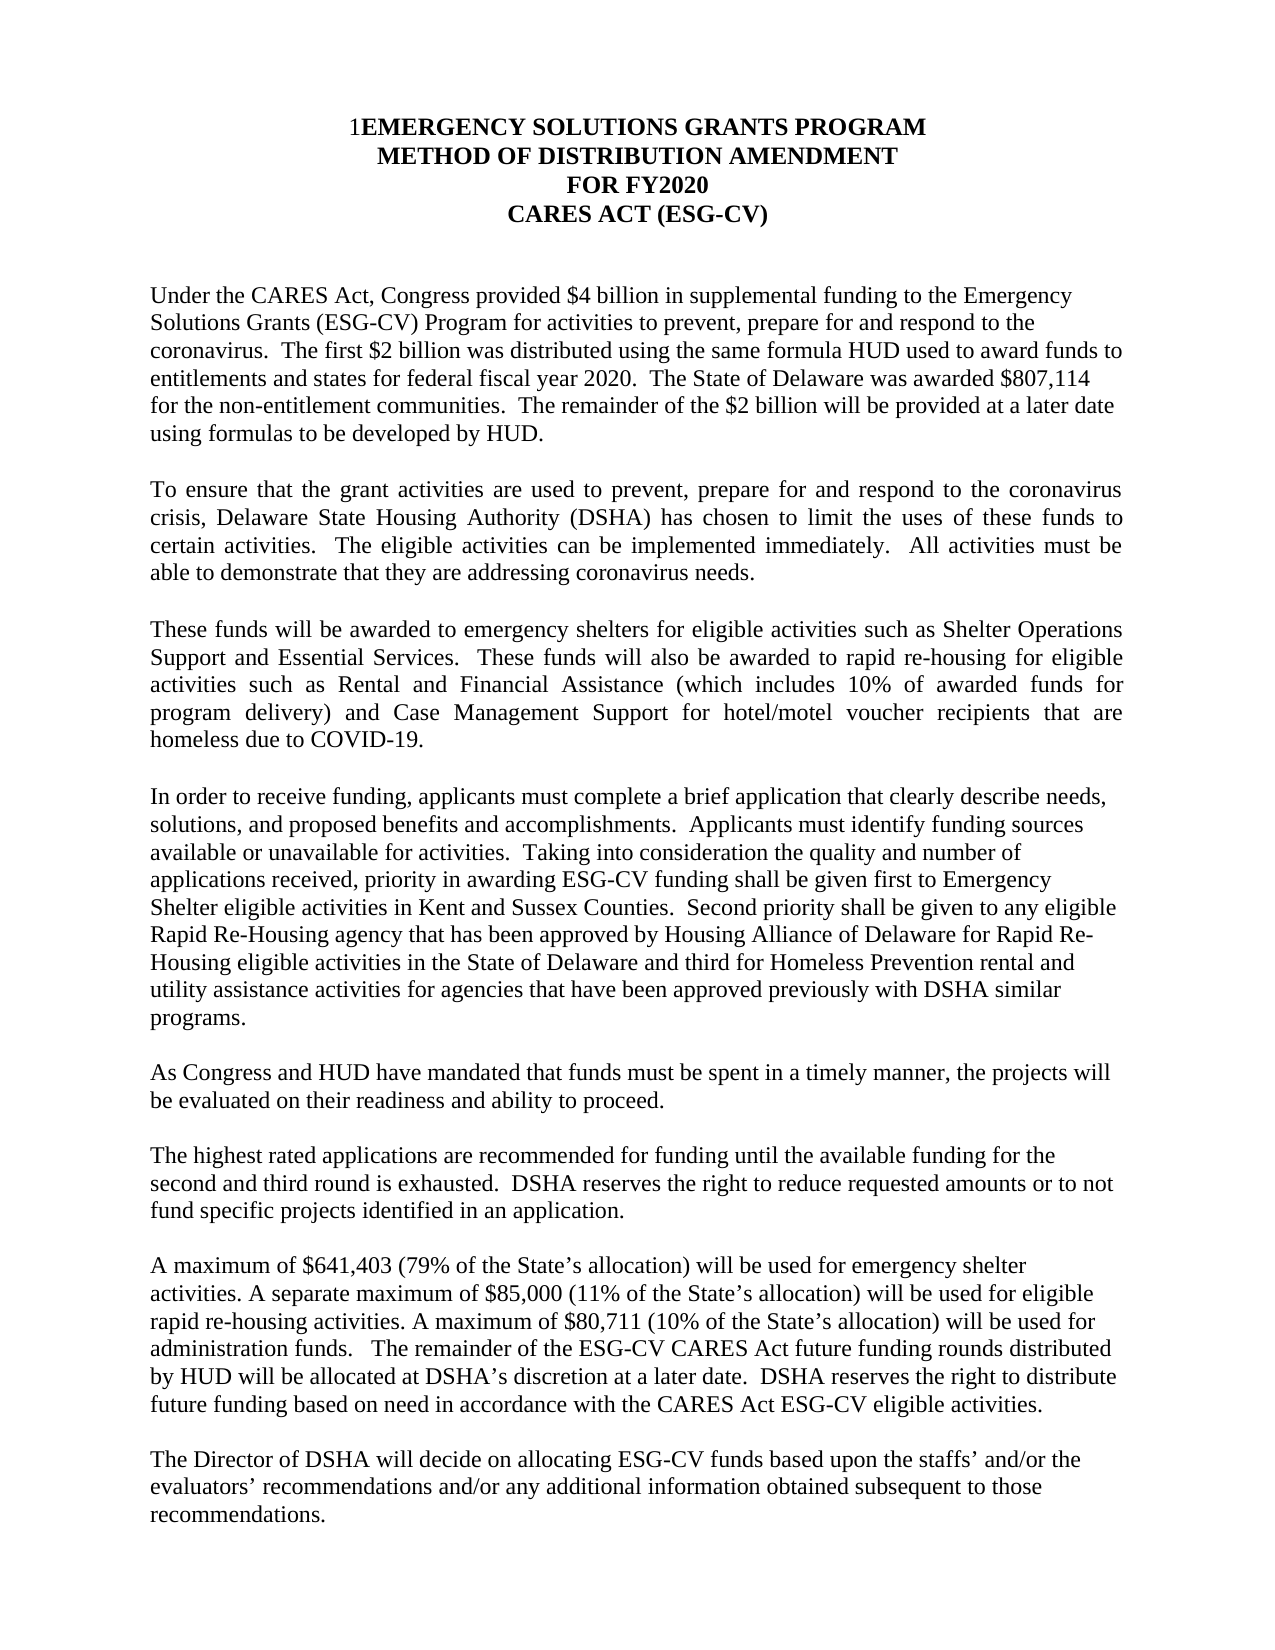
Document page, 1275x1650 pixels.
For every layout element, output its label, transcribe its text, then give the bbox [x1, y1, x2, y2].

list Under the CARES Act, Congress provided $4 billion in supplemental funding to the Emergency Solutions Grants (ESG-CV) Program for activities to prevent, prepare for and respond to the coronavirus. The first $2 billion was distributed using the same formula HUD used to award funds to entitlements and states for federal fiscal year 2020. The State of Delaware was awarded $807,114 for the non-entitlement communities. The remainder of the $2 billion will be provided at a later date using formulas to be developed by HUD. [150, 281, 1125, 446]
text FOR FY2020 [150, 170, 1125, 199]
text A maximum of $641,403 (79% of the State’s allocation) will be used for emergency shelter activities. A separate maximum of $85,000 (11% of the State’s allocation) will be used for eligible rapid re-housing activities. A maximum of $80,711 (10% of the State’s allocation) will be used for administration funds. The remainder of the ESG-CV CARES Act future funding rounds distributed by HUD will be allocated at DSHA’s discretion at a later date. DSHA reserves the right to distribute future funding based on need in accordance with the CARES Act ESG-CV eligible activities. [150, 1252, 1125, 1417]
text EMERGENCY SOLUTIONS GRANTS PROGRAM [150, 112, 1125, 141]
text In order to receive funding, applicants must complete a brief application that clearly describe needs, solutions, and proposed benefits and accomplishments. Applicants must identify funding sources available or unavailable for activities. Taking into consideration the quality and number of applications received, priority in awarding ESG-CV funding shall be given first to Emergency Shelter eligible activities in Kent and Sussex Counties. Second priority shall be given to any eligible Rapid Re-Housing agency that has been approved by Housing Alliance of Delaware for Rapid Re-Housing eligible activities in the State of Delaware and third for Homeless Prevention rental and utility assistance activities for agencies that have been approved previously with DSHA similar programs. [150, 782, 1125, 1031]
text The highest rated applications are recommended for funding until the available funding for the second and third round is exhausted. DSHA reserves the right to reduce requested amounts or to not fund specific projects identified in an application. [150, 1141, 1125, 1224]
text These funds will be awarded to emergency shelters for eligible activities such as Shelter Operations Support and Essential Services. These funds will also be awarded to rapid re-housing for eligible activities such as Rental and Financial Assistance (which includes 10% of awarded funds for program delivery) and Case Management Support for hotel/motel voucher recipients that are homeless due to COVID-19. [150, 615, 1125, 753]
text METHOD OF DISTRIBUTION AMENDMENT [150, 141, 1125, 170]
text To ensure that the grant activities are used to prevent, prepare for and respond to the coronavirus crisis, Delaware State Housing Authority (DSHA) has chosen to limit the uses of these funds to certain activities. The eligible activities can be implemented immediately. All activities must be able to demonstrate that they are addressing coronavirus needs. [150, 476, 1125, 586]
text The Director of DSHA will decide on allocating ESG-CV funds based upon the staffs’ and/or the evaluators’ recommendations and/or any additional information obtained subsequent to those recommendations. [150, 1445, 1125, 1528]
text CARES ACT (ESG-CV) [150, 199, 1125, 227]
text As Congress and HUD have mandated that funds must be spent in a timely manner, the projects will be evaluated on their readiness and ability to proceed. [150, 1058, 1125, 1113]
